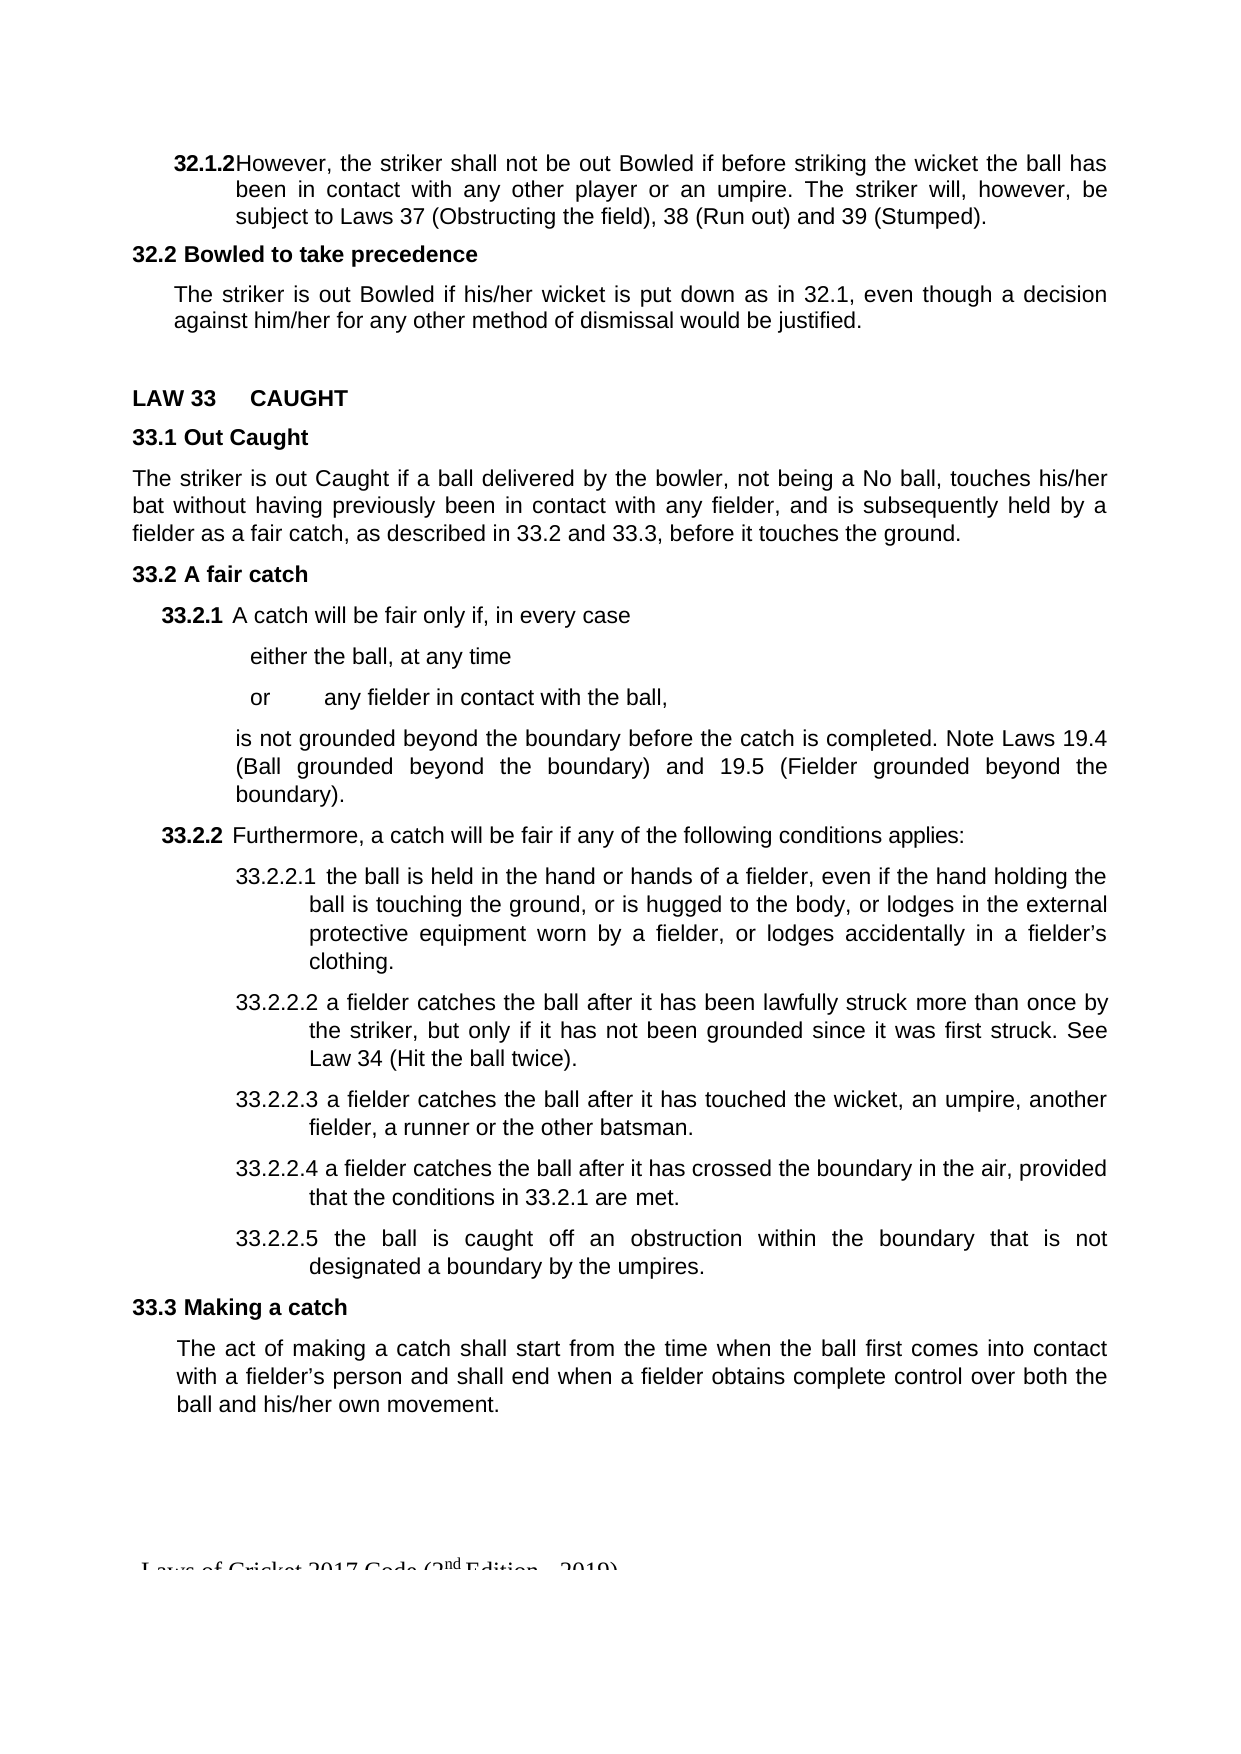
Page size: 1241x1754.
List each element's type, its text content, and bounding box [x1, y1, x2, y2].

list a fielder catches the ball after it has touched the wicket, an umpire, another fielder, a runner or the other batsman. [235, 1086, 1108, 1141]
list However, the striker shall not be out Bowled if before striking the wicket the ball has been in contact with any other player or an umpire. The striker will, however, be subject to Laws 37 (Obstructing the field), 38 (Run out) and 39 (Stumped). [173, 150, 1108, 229]
subtitle Making a catch [132, 1294, 1182, 1321]
text The striker is out Bowled if his/her wicket is put down as in 32.1, even though a decision against him/her for any other method of dismissal would be justified. [173, 281, 1108, 333]
subtitle A fair catch [132, 561, 1182, 587]
list the ball is caught off an obstruction within the boundary that is not designated a boundary by the umpires. [235, 1225, 1108, 1279]
text is not grounded beyond the boundary before the catch is completed. Note Laws 19.4 (Ball grounded beyond the boundary) and 19.5 (Fielder grounded beyond the boundary). [235, 725, 1108, 807]
text or any fielder in contact with the ball, [250, 684, 1182, 710]
list Out Caught [132, 423, 1182, 450]
list the ball is held in the hand or hands of a fielder, even if the hand holding the ball is touching the ground, or is hugged to the body, or lodges in the external protective equipment worn by a fielder, or lodges accidentally in a fielder’s clothing. [235, 863, 1108, 974]
list Furthermore, a catch will be fair if any of the following conditions applies: [161, 822, 1182, 848]
subtitle LAW 33 CAUGHT [132, 384, 1182, 411]
text The act of making a catch shall start from the time when the ball first comes into contact with a fielder’s person and shall end when a fielder obtains complete control over both the ball and his/her own movement. [176, 1334, 1108, 1418]
list A catch will be fair only if, in every case either the ball, at any time [161, 602, 631, 669]
list a fielder catches the ball after it has crossed the boundary in the air, provided that the conditions in 33.2.1 are met. [235, 1155, 1108, 1210]
subtitle Bowled to take precedence [132, 241, 1182, 268]
text The striker is out Caught if a ball delivered by the bowler, not being a No ball, touches his/her bat without having previously been in contact with any fielder, and is subsequently held by a fielder as a fair catch, as described in 33.2 and 33.3, before it touches the ground. [132, 464, 1108, 547]
list a fielder catches the ball after it has been lawfully struck more than once by the striker, but only if it has not been grounded since it was first struck. See Law 34 (Hit the ball twice). [235, 989, 1108, 1071]
